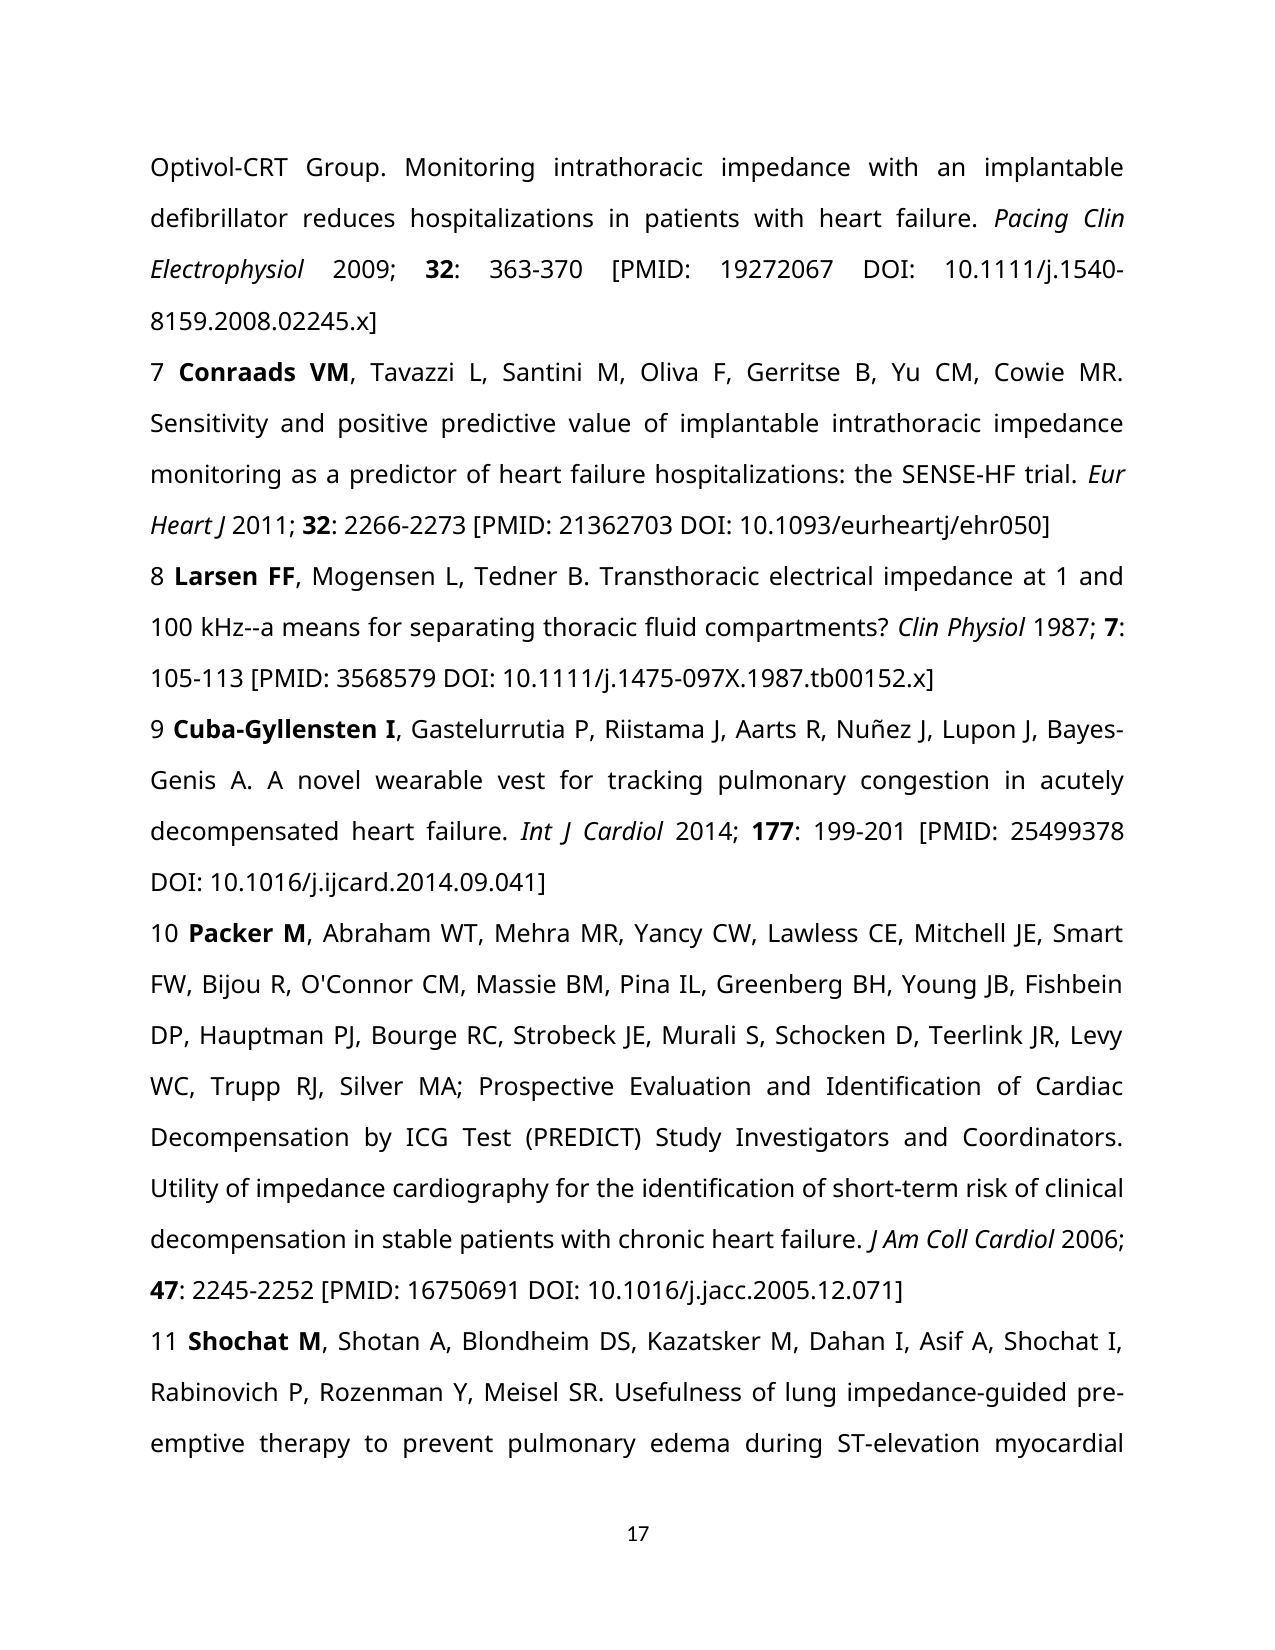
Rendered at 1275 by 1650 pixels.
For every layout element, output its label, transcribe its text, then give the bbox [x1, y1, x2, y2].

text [150, 1324, 1125, 1460]
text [150, 150, 1125, 337]
text 7 Conraads VM, Tavazzi L, Santini M, Oliva F, Gerritse B, Yu CM, Cowie MR. Sensitivity and positive predictive value of implantable intrathoracic impedance monitoring as a predictor of heart failure hospitalizations: the SENSE-HF trial. Eur Heart J 2011; 32: 2266-2273 [PMID: 21362703 DOI: 10.1093/eurheartj/ehr050] [150, 354, 1125, 541]
text 9 Cuba-Gyllensten I, Gastelurrutia P, Riistama J, Aarts R, Nuñez J, Lupon J, Bayes-Genis A. A novel wearable vest for tracking pulmonary congestion in acutely decompensated heart failure. Int J Cardiol 2014; 177: 199-201 [PMID: 25499378 DOI: 10.1016/j.ijcard.2014.09.041] [150, 711, 1125, 899]
text 10 Packer M, Abraham WT, Mehra MR, Yancy CW, Lawless CE, Mitchell JE, Smart FW, Bijou R, O'Connor CM, Massie BM, Pina IL, Greenberg BH, Young JB, Fishbein DP, Hauptman PJ, Bourge RC, Strobeck JE, Murali S, Schocken D, Teerlink JR, Levy WC, Trupp RJ, Silver MA; Prospective Evaluation and Identification of Cardiac Decompensation by ICG Test (PREDICT) Study Investigators and Coordinators. Utility of impedance cardiography for the identification of short-term risk of clinical decompensation in stable patients with chronic heart failure. J Am Coll Cardiol 2006; 47: 2245-2252 [PMID: 16750691 DOI: 10.1016/j.jacc.2005.12.071] [150, 916, 1125, 1307]
text 8 Larsen FF, Mogensen L, Tedner B. Transthoracic electrical impedance at 1 and 100 kHz--a means for separating thoracic fluid compartments? Clin Physiol 1987; 7: 105-113 [PMID: 3568579 DOI: 10.1111/j.1475-097X.1987.tb00152.x] [150, 558, 1125, 694]
